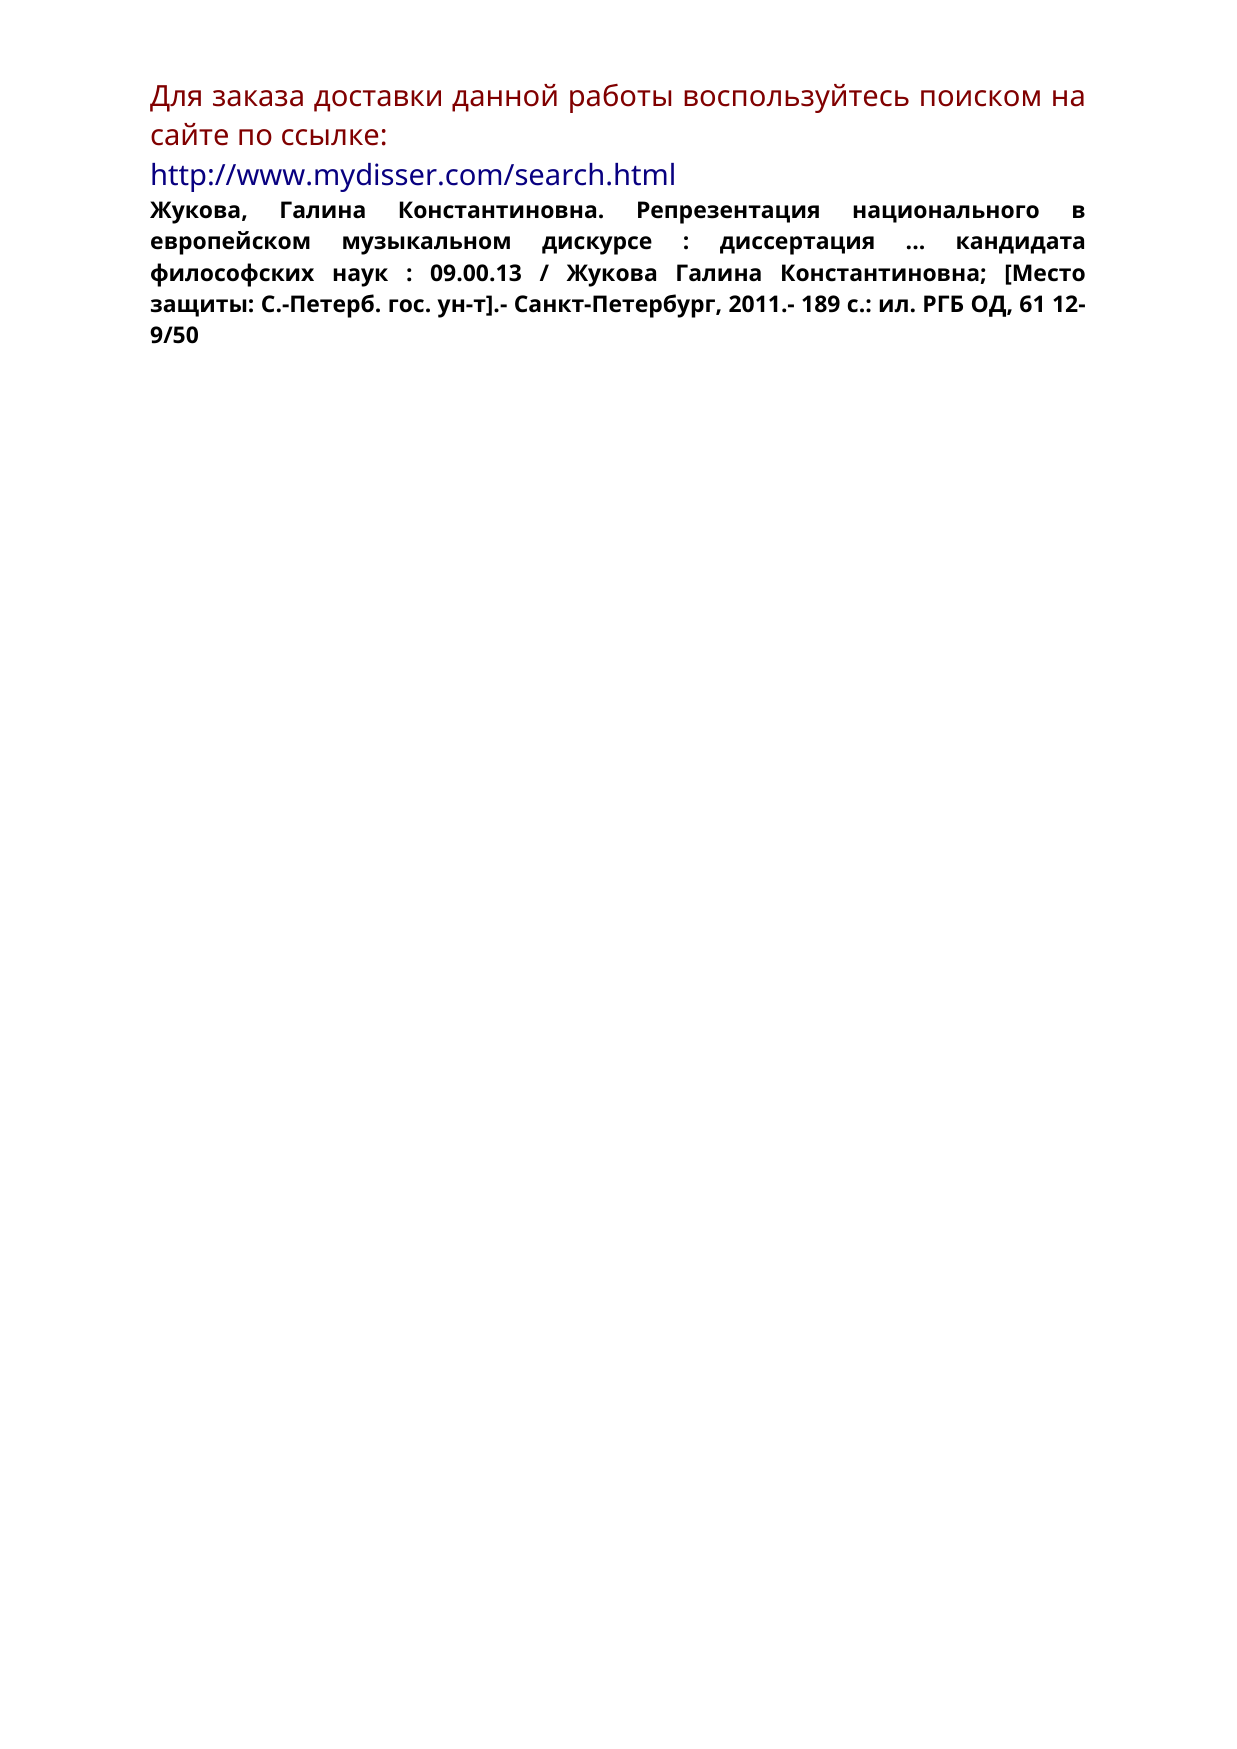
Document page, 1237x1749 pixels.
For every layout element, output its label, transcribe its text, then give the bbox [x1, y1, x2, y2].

text Жукова, Галина Константиновна. Репрезентация национального в европейском музыкальном дискурсе : диссертация ... кандидата философских наук : 09.00.13 / Жукова Галина Константиновна; [Место защиты: С.-Петерб. гос. ун-т].- Санкт-Петербург, 2011.- 189 с.: ил. РГБ ОД, 61 12-9/50 [150, 194, 1086, 350]
